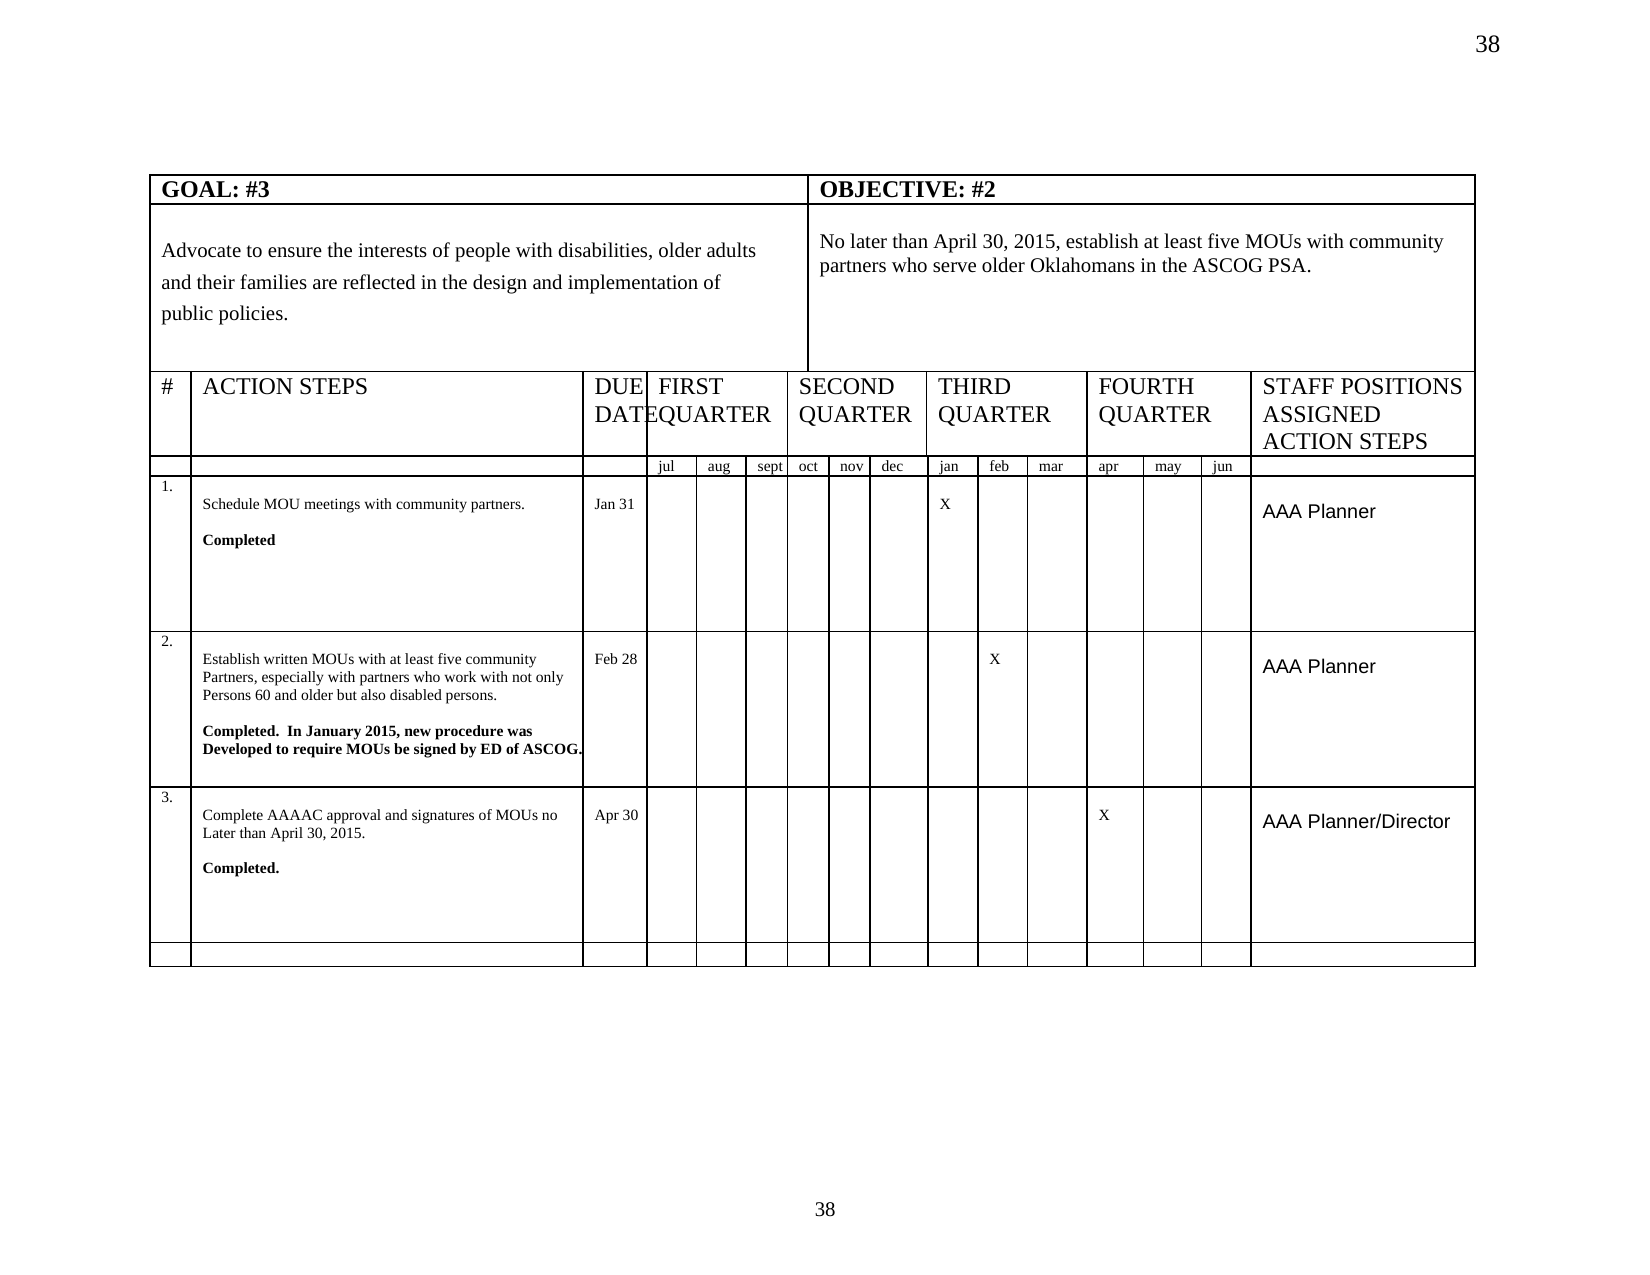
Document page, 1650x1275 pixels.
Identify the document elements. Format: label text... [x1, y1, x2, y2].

table_cell No later than April 30, 2015, establish at least five MOUs with community partners who serve older Oklahomans in the ASCOG PSA. [809, 205, 1474, 371]
table_cell [871, 788, 927, 942]
table_cell [151, 457, 190, 475]
table_cell [788, 943, 828, 966]
table_cell [1028, 943, 1086, 966]
table_cell [979, 477, 1027, 631]
table_cell AAA Planner/Director [1252, 788, 1474, 942]
table_cell [979, 943, 1027, 966]
table_cell jan [929, 457, 977, 475]
table_cell [747, 943, 787, 966]
table_cell [1202, 943, 1250, 966]
table_cell STAFF POSITIONS ASSIGNED ACTION STEPS [1252, 372, 1474, 455]
table_header OBJECTIVE: #2 [809, 176, 1474, 203]
table_cell [747, 788, 787, 942]
table_cell [697, 632, 745, 786]
table_cell [871, 632, 927, 786]
table_cell [1144, 477, 1201, 631]
table_cell FIRST QUARTER [648, 372, 787, 455]
table_cell [929, 788, 977, 942]
table_cell [192, 457, 582, 475]
table_cell [1028, 477, 1086, 631]
table_cell [192, 943, 582, 966]
table_cell apr [1088, 457, 1143, 475]
table_cell [747, 477, 787, 631]
table_header GOAL: #3 [151, 176, 807, 203]
table_cell jun [1202, 457, 1250, 475]
table_cell [1028, 632, 1086, 786]
table_cell [1252, 943, 1474, 966]
table_cell [1144, 943, 1201, 966]
table_cell Feb 28 [584, 632, 646, 786]
table_cell [747, 632, 787, 786]
table_cell AAA Planner [1252, 477, 1474, 631]
table_cell THIRD QUARTER [927, 372, 1086, 455]
table_cell [1202, 788, 1250, 942]
table_cell [1252, 457, 1474, 475]
table_cell [1144, 632, 1201, 786]
table_cell [830, 943, 869, 966]
table_cell [697, 788, 745, 942]
table_cell [584, 457, 646, 475]
table_cell X [1088, 788, 1143, 942]
table_cell [979, 788, 1027, 942]
table_cell [584, 943, 646, 966]
table_cell [871, 477, 927, 631]
table_cell [648, 477, 696, 631]
table_cell [788, 477, 828, 631]
table_cell [648, 943, 696, 966]
table_cell [1202, 632, 1250, 786]
table_cell Establish written MOUs with at least five community Partners, especially with partners who work with not only Persons 60 and older but also disabled persons. Completed. In January 2015, new procedure was Developed to require MOUs be signed by ED of ASCOG. [192, 632, 582, 786]
table_cell # [151, 372, 190, 455]
table_cell DUE DATE [584, 372, 646, 455]
table_cell Advocate to ensure the interests of people with disabilities, older adults and their families are reflected in the design and implementation of public policies. [151, 205, 807, 371]
table_cell Schedule MOU meetings with community partners. Completed [192, 477, 582, 631]
table_cell [788, 632, 828, 786]
table_cell [830, 788, 869, 942]
table_cell [830, 632, 869, 786]
table_cell AAA Planner [1252, 632, 1474, 786]
table_cell [788, 788, 828, 942]
table_cell Apr 30 [584, 788, 646, 942]
table_cell [929, 632, 977, 786]
table_cell jul [648, 457, 696, 475]
table_cell dec [871, 457, 927, 475]
table_cell ACTION STEPS [192, 372, 582, 455]
table_cell Complete AAAAC approval and signatures of MOUs no Later than April 30, 2015. Completed. [192, 788, 582, 942]
table_cell [830, 477, 869, 631]
table_cell Jan 31 [584, 477, 646, 631]
table_cell [648, 788, 696, 942]
table_cell feb [979, 457, 1027, 475]
table_cell [1088, 632, 1143, 786]
table_cell aug [697, 457, 745, 475]
table_cell [697, 943, 745, 966]
table_cell may [1144, 457, 1201, 475]
table_cell 1. [151, 477, 190, 631]
table_cell [1088, 477, 1143, 631]
table_cell [697, 477, 745, 631]
table_cell 3. [151, 788, 190, 942]
table_cell SECOND QUARTER [788, 372, 926, 455]
table_cell [1202, 477, 1250, 631]
table_cell [929, 943, 977, 966]
table_cell nov [830, 457, 869, 475]
table_cell 2. [151, 632, 190, 786]
table_cell [871, 943, 927, 966]
table_cell X [979, 632, 1027, 786]
table_cell FOURTH QUARTER [1088, 372, 1250, 455]
table_cell X [929, 477, 977, 631]
table_cell [151, 943, 190, 966]
table_cell [1144, 788, 1201, 942]
table_cell [1088, 943, 1143, 966]
table_cell mar [1028, 457, 1086, 475]
table_cell [1028, 788, 1086, 942]
table_cell [648, 632, 696, 786]
table_cell oct [788, 457, 828, 475]
table_cell sept [747, 457, 787, 475]
